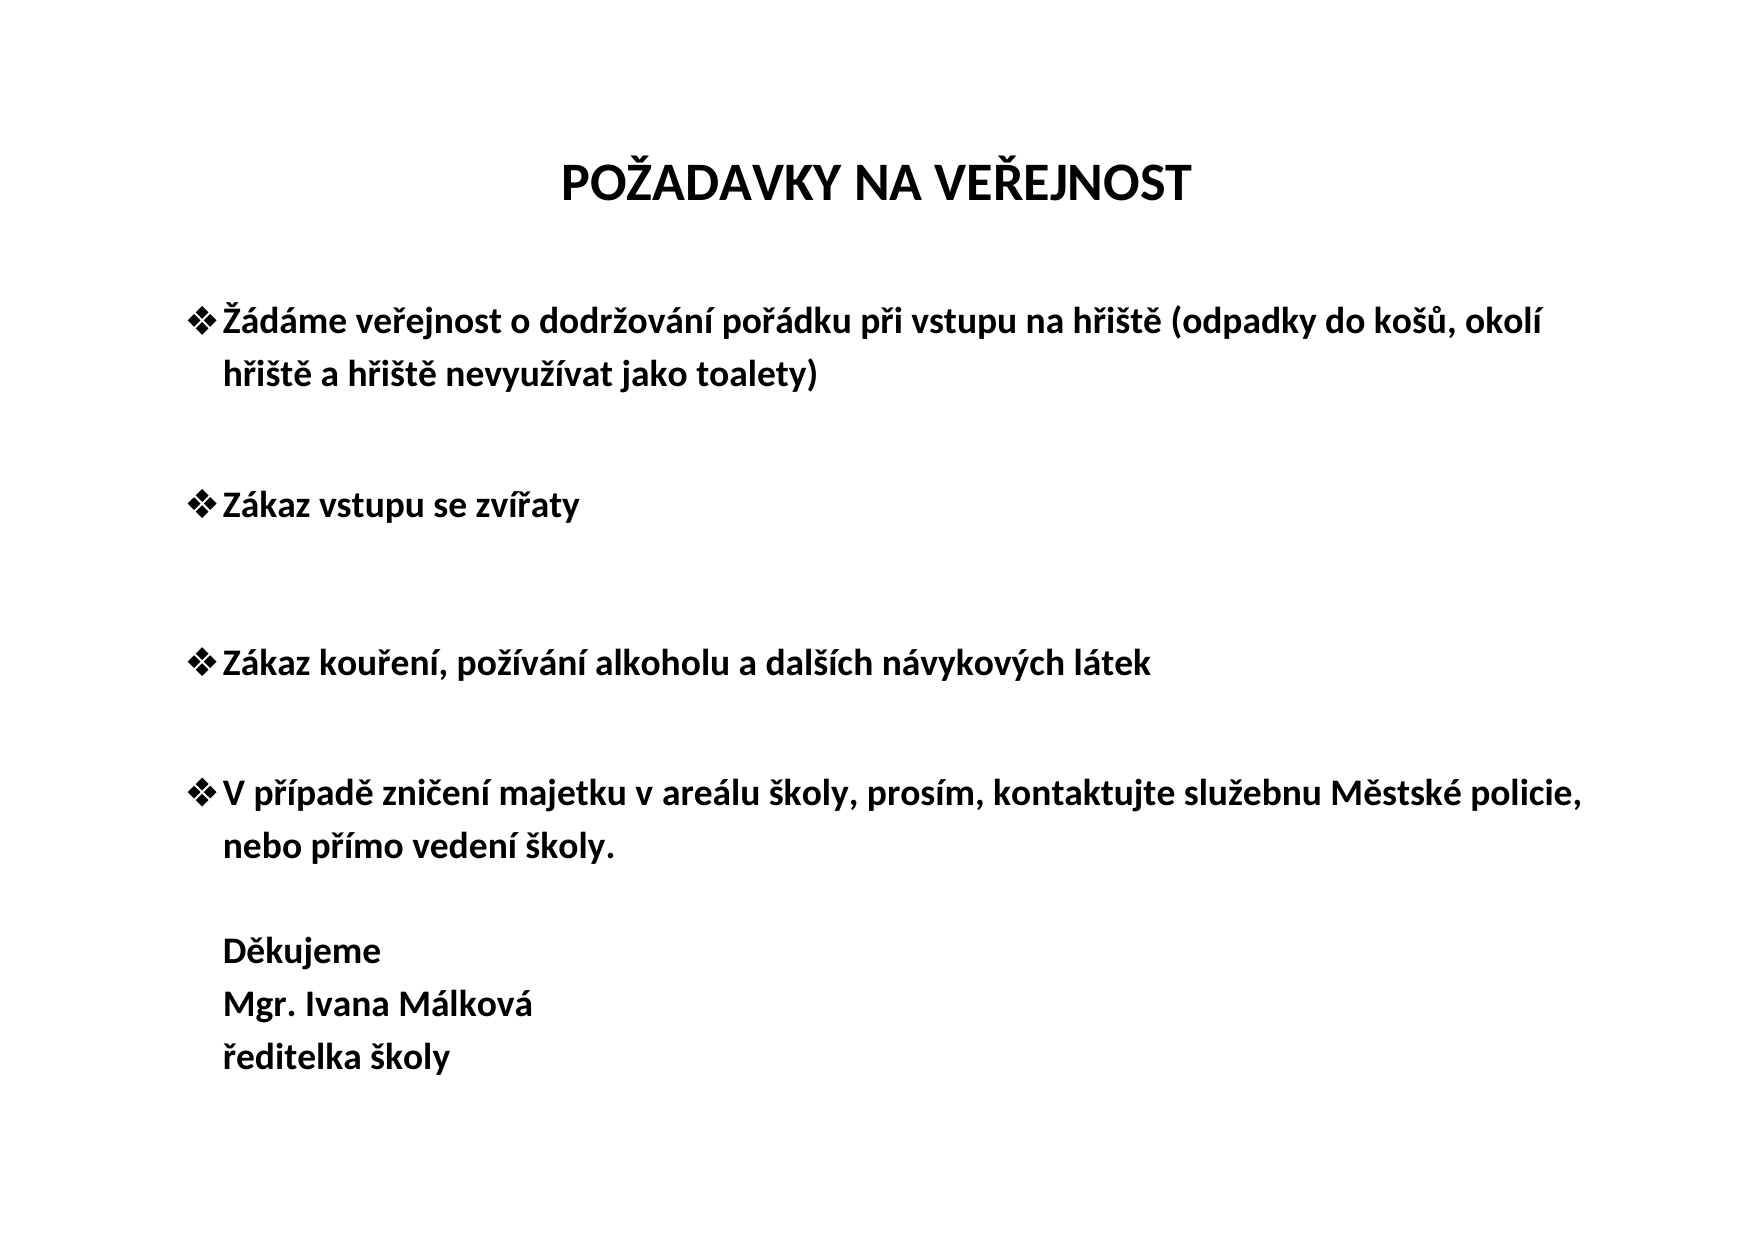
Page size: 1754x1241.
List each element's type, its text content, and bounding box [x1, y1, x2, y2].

list ředitelka školy [223, 1033, 1606, 1078]
list Mgr. Ivana Málková [223, 980, 1606, 1026]
list Zákaz kouření, požívání alkoholu a dalších návykových látek [185, 639, 1606, 684]
text POŽADAVKY NA VEŘEJNOST [148, 148, 1606, 214]
list Děkujeme [223, 927, 1606, 973]
list V případě zničení majetku v areálu školy, prosím, kontaktujte služebnu Městské policie, nebo přímo vedení školy. [185, 769, 1606, 868]
list Žádáme veřejnost o dodržování pořádku při vstupu na hřiště (odpadky do košů, okolí hřiště a hřiště nevyužívat jako toalety) [185, 297, 1606, 396]
list Zákaz vstupu se zvířaty [185, 481, 1606, 526]
